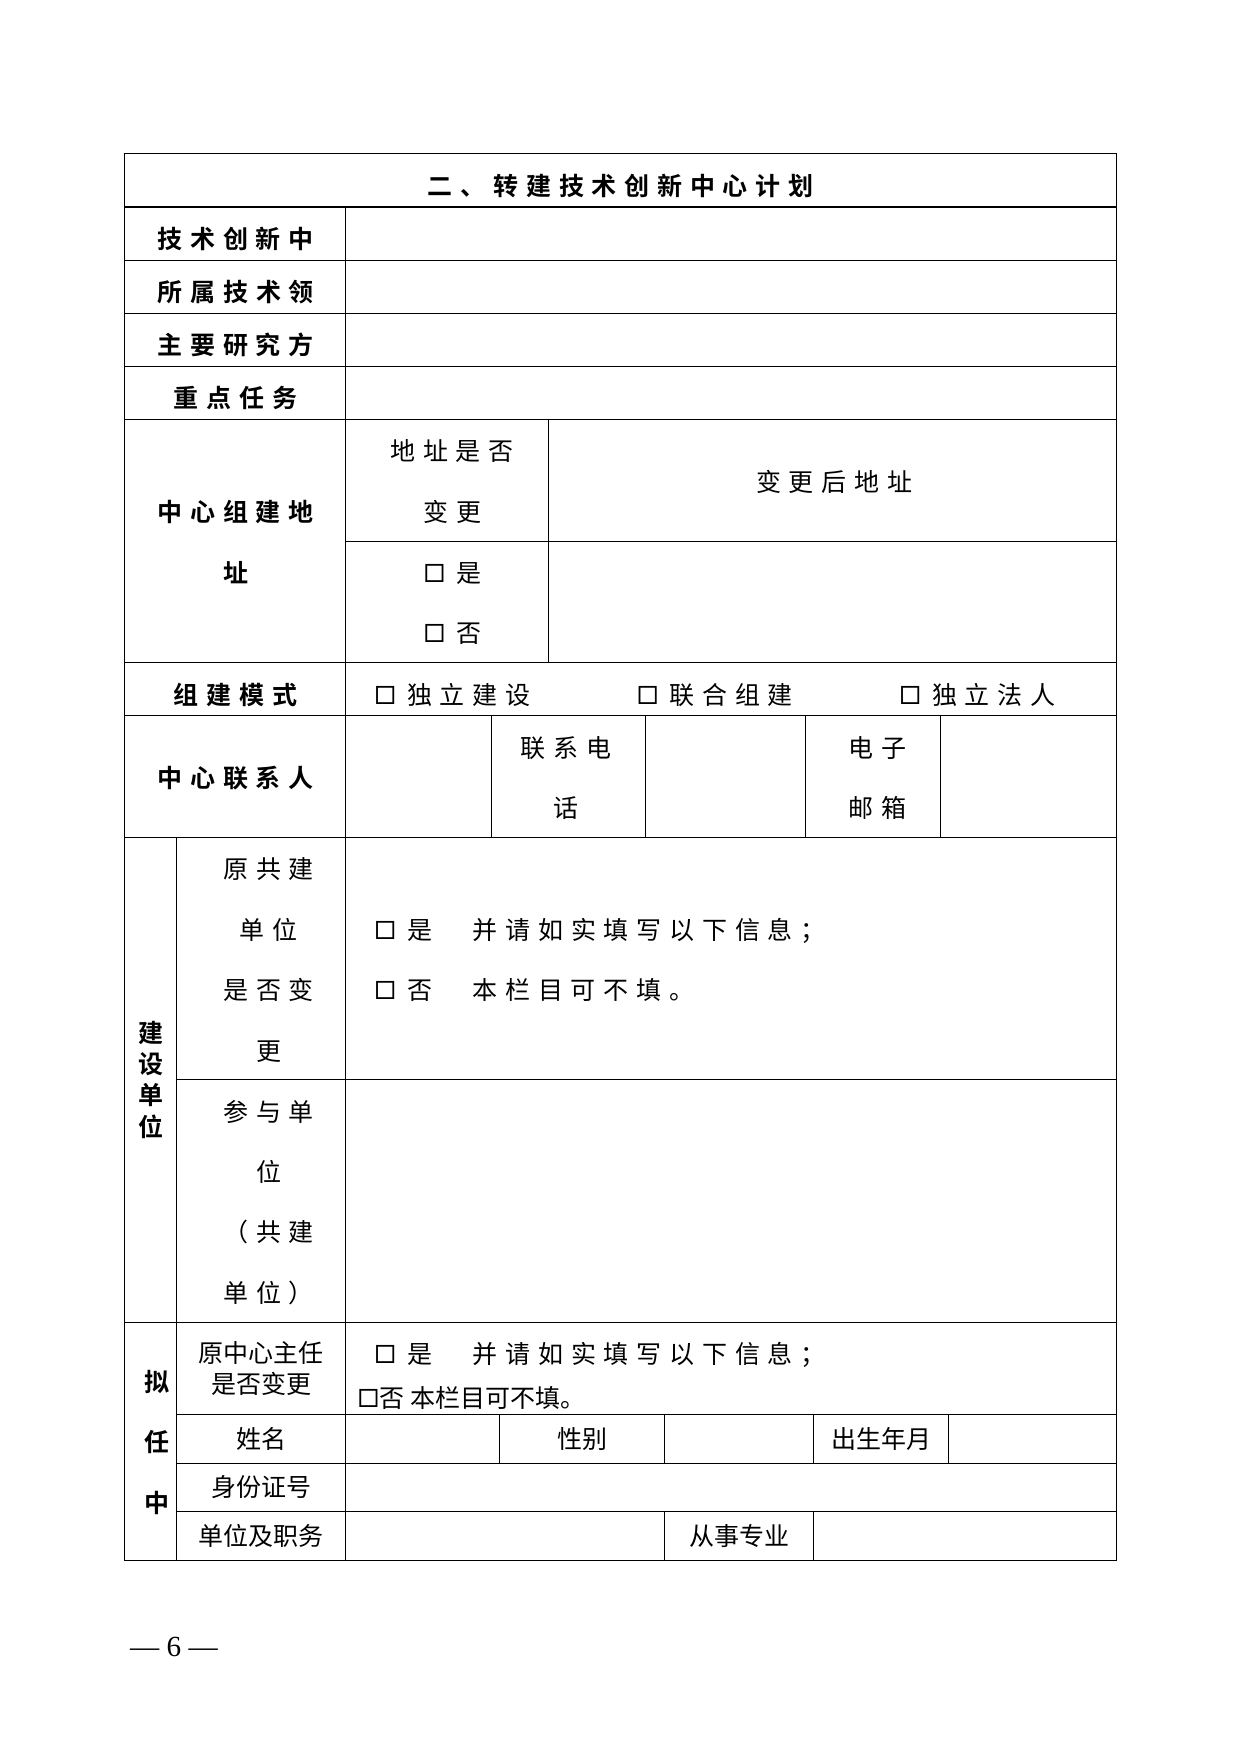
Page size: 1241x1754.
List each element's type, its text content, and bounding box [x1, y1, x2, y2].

table_cell 原中心主任是否变更 [177, 1323, 345, 1414]
table_cell [346, 314, 1116, 366]
table_cell [346, 367, 1116, 419]
table_cell [346, 716, 491, 837]
table_cell 变更后地址 [549, 420, 1116, 541]
table_cell 地址是否变更 [346, 420, 548, 541]
table_cell 中心联系人 [125, 716, 345, 837]
table_cell 组建模式 [125, 663, 345, 715]
table_cell 参与单位 （共建单位） [177, 1080, 345, 1322]
table_cell [346, 261, 1116, 313]
table_cell 是 否 [346, 542, 548, 662]
table_cell 联系电话 [492, 716, 645, 837]
table_cell 重点任务 [125, 367, 345, 419]
table_header 二、转建技术创新中心计划 [125, 154, 1116, 206]
table_cell 是 并请如实填写以下信息； 否 本栏目可不填。 [346, 1323, 1116, 1414]
table_cell 所属技术领域 [125, 261, 345, 313]
table_cell [346, 1464, 1116, 1511]
table_cell [949, 1415, 1116, 1463]
table_cell [665, 1415, 813, 1463]
table_cell [646, 716, 805, 837]
table_cell [346, 1080, 1116, 1322]
table_cell 建设单位 [125, 838, 176, 1322]
table_cell [814, 1512, 1116, 1559]
table_cell [346, 208, 1116, 259]
table_cell 技术创新中心名称 [125, 208, 345, 259]
table_cell [941, 716, 1116, 837]
table_cell [346, 1415, 499, 1463]
table_cell 身份证号 [177, 1464, 345, 1511]
table_cell 单位及职务 [177, 1512, 345, 1559]
table_cell 从事专业 [665, 1512, 813, 1559]
table_cell 中心组建地址 [125, 420, 345, 662]
table_cell 拟任中心负责人 [125, 1323, 176, 1559]
table_cell 原共建单位 是否变更 [177, 838, 345, 1079]
table_cell 主要研究方向 [125, 314, 345, 366]
table_cell [346, 1512, 664, 1559]
table_cell 出生年月 [814, 1415, 948, 1463]
table_cell 姓名 [177, 1415, 345, 1463]
table_cell [549, 542, 1116, 662]
table_cell 性别 [500, 1415, 664, 1463]
table_cell 独立建设 联合组建 独立法人 非独立法人 [346, 663, 1116, 715]
table_cell 电子邮箱 [806, 716, 940, 837]
table_cell 是 并请如实填写以下信息； 否 本栏目可不填。 [346, 838, 1116, 1079]
